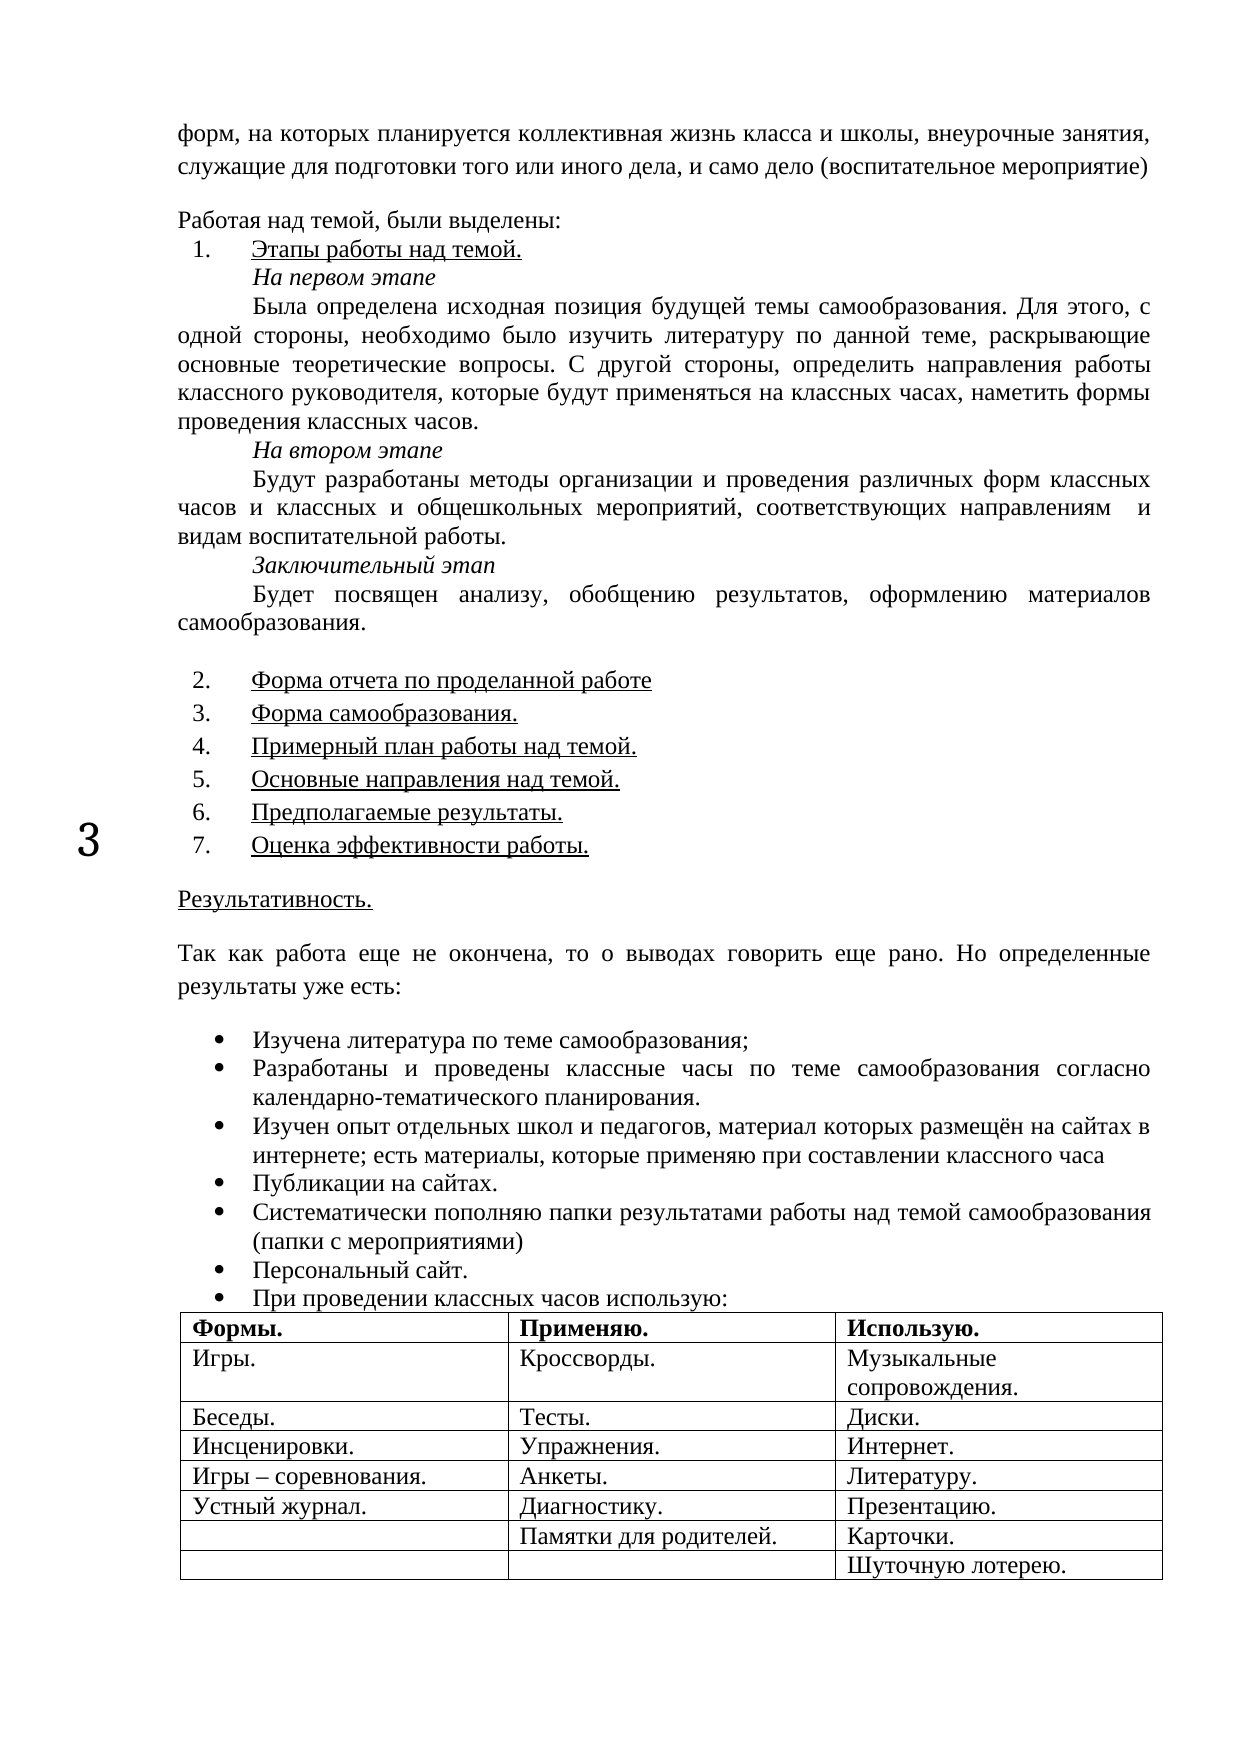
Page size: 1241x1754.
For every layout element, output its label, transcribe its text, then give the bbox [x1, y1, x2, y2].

table_cell Кроссворды. [509, 1343, 835, 1401]
table_cell Беседы. [181, 1402, 508, 1430]
table_header Применяю. [509, 1313, 835, 1342]
list Персональный сайт. [215, 1255, 1152, 1283]
list Примерный план работы над темой. [192, 731, 1152, 760]
text Так как работа еще не окончена, то о выводах говорить еще рано. Но определенные результаты уже есть: [177, 938, 1152, 999]
table_cell Инсценировки. [181, 1431, 508, 1460]
text Будет посвящен анализу, обобщению результатов, оформлению материалов самообразования. [177, 579, 1152, 636]
list Форма отчета по проделанной работе [192, 665, 1152, 694]
text На первом этапе [177, 262, 1152, 291]
table_cell [509, 1551, 835, 1579]
list Систематически пополняю папки результатами работы над темой самообразования (папки с мероприятиями) [215, 1197, 1152, 1255]
list Публикации на сайтах. [215, 1168, 1152, 1197]
list Изучена литература по теме самообразования; [215, 1025, 1152, 1053]
table_cell Литературу. [836, 1461, 1162, 1490]
table_cell Шуточную лотерею. [836, 1551, 1162, 1579]
list При проведении классных часов использую: [215, 1283, 1152, 1312]
text Заключительный этап [177, 550, 1152, 579]
table_cell Карточки. [836, 1521, 1162, 1549]
text Результативность. [177, 884, 1152, 913]
table_cell [181, 1521, 508, 1549]
list Форма самообразования. [192, 698, 1152, 727]
list Этапы работы над темой. [192, 234, 1152, 262]
table_cell Игры – соревнования. [181, 1461, 508, 1490]
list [177, 118, 1152, 180]
text Была определена исходная позиция будущей темы самообразования. Для этого, с одной стороны, необходимо было изучить литературу по данной теме, раскрывающие основные теоретические вопросы. С другой стороны, определить направления работы классного руководителя, которые будут применяться на классных часах, наметить формы проведения классных часов. [177, 291, 1152, 435]
text Будут разработаны методы организации и проведения различных форм классных часов и классных и общешкольных мероприятий, соответствующих направлениям и видам воспитательной работы. [177, 464, 1152, 550]
table_cell Памятки для родителей. [509, 1521, 835, 1549]
table_cell Устный журнал. [181, 1491, 508, 1520]
list Разработаны и проведены классные часы по теме самообразования согласно календарно-тематического планирования. [215, 1053, 1152, 1111]
table_header Использую. [836, 1313, 1162, 1342]
list Основные направления над темой. [192, 764, 1152, 793]
table_cell Диагностику. [509, 1491, 835, 1520]
table_cell Игры. [181, 1343, 508, 1401]
list Изучен опыт отдельных школ и педагогов, материал которых размещён на сайтах в интернете; есть материалы, которые применяю при составлении классного часа [215, 1111, 1152, 1168]
table_cell [181, 1551, 508, 1579]
table_cell Анкеты. [509, 1461, 835, 1490]
table_cell Презентацию. [836, 1491, 1162, 1520]
table_cell Музыкальные сопровождения. [836, 1343, 1162, 1401]
table_cell Диски. [836, 1402, 1162, 1430]
table_cell Интернет. [836, 1431, 1162, 1460]
list Оценка эффективности работы. [192, 830, 1152, 859]
list Предполагаемые результаты. [192, 797, 1152, 826]
table_cell Упражнения. [509, 1431, 835, 1460]
text На втором этапе [177, 435, 1152, 464]
text Работая над темой, были выделены: [177, 205, 1152, 234]
table_header Формы. [181, 1313, 508, 1342]
table_cell Тесты. [509, 1402, 835, 1430]
